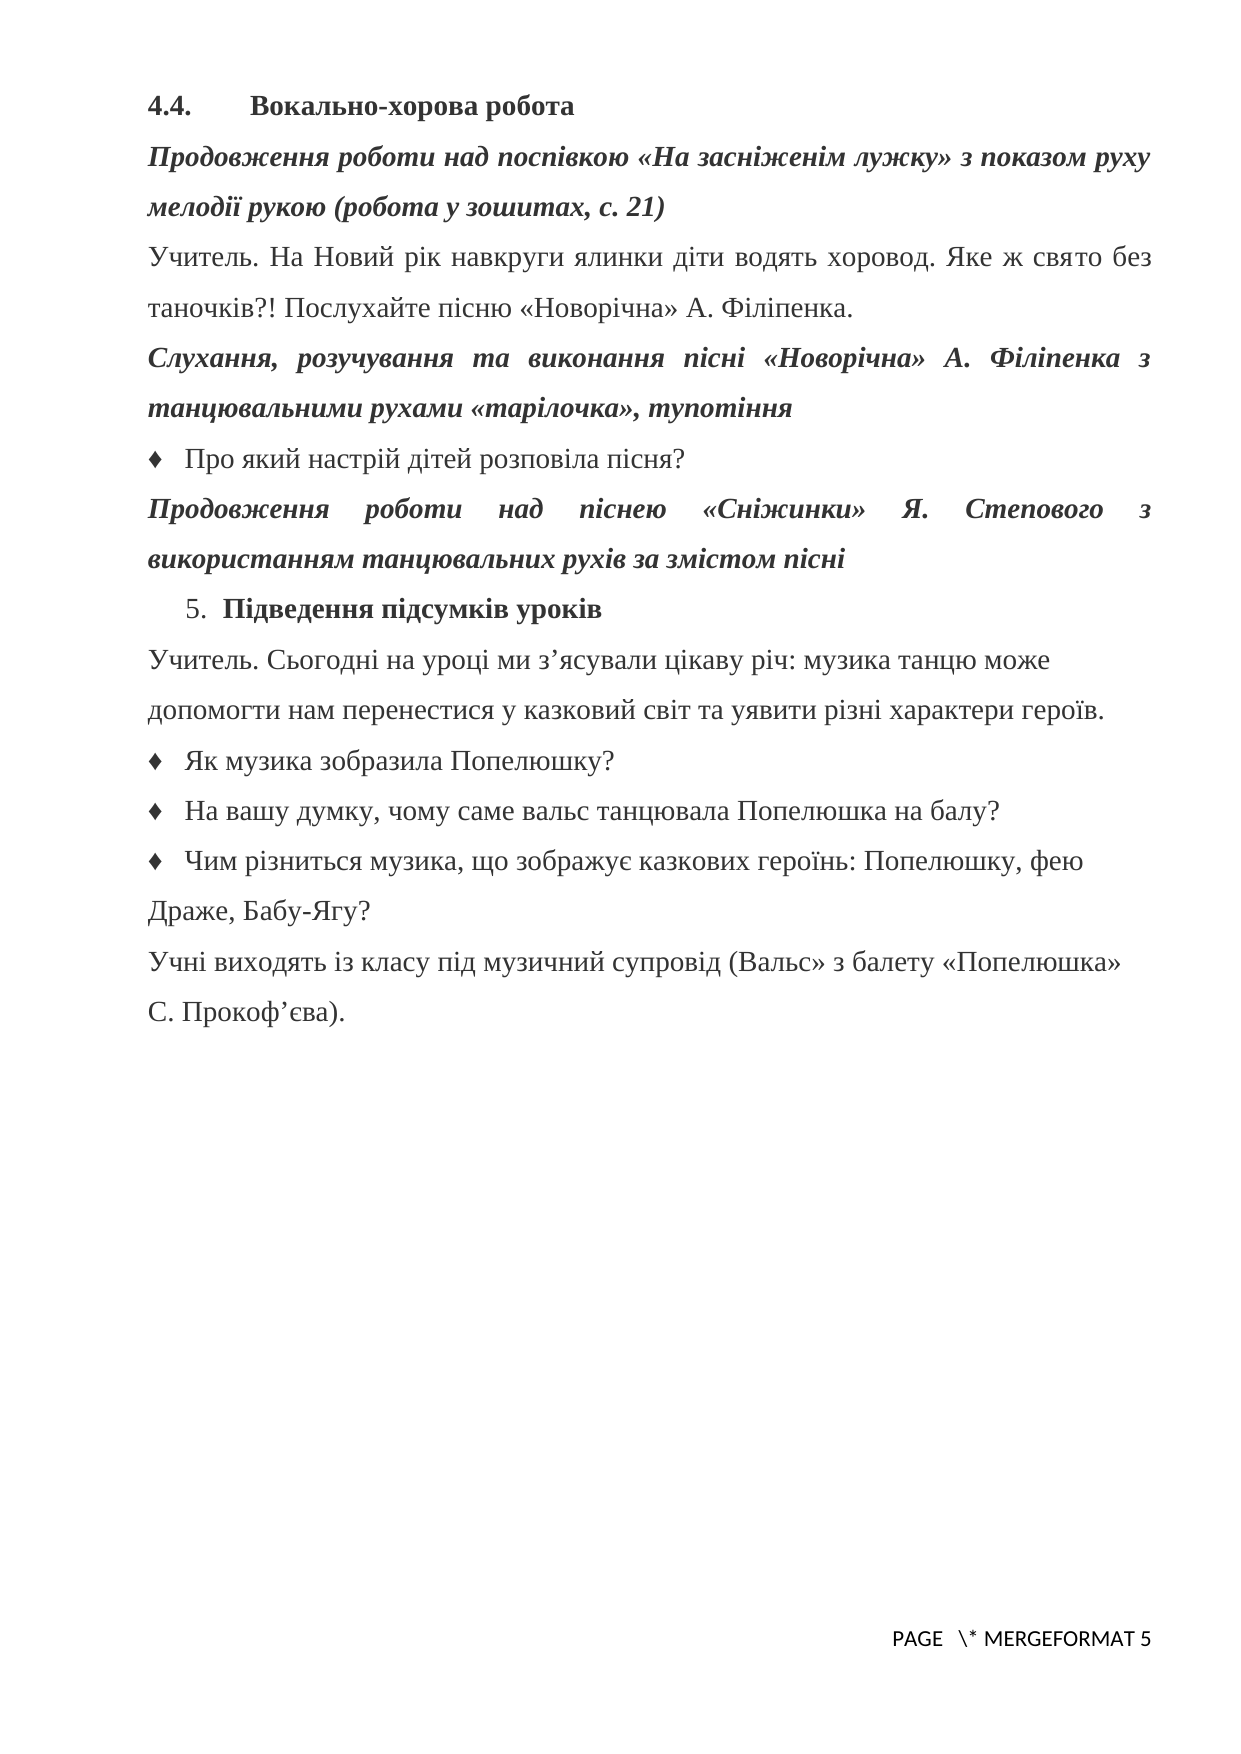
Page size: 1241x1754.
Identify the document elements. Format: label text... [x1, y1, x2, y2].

text Продовження роботи над піснею «Сніжинки» Я. Степового з використанням танцювальних рухів за змістом пісні [148, 491, 1152, 575]
text Учитель. Сьогодні на уроці ми з’ясували цікаву річ: музика танцю може допомогти нам перенестися у казковий світ та уявити різні характери героїв. ♦ Як музика зобразила Попелюшку? ♦ На вашу думку, чому саме вальс танцювала Попелюшка на балу? ♦ Чим різниться музика, що зображує казкових героїнь: Попелюшку, фею Драже, Бабу-Ягу? Учні виходять із класу під музичний супровід (Вальс» з балету «Попелюшка» С. Прокоф’єва). [148, 642, 1152, 1028]
text Учитель. На Новий рік навкруги ялинки діти водять хоровод. Яке ж свято без таночків?! Послухайте пісню «Новорічна» А. Філіпенка. [148, 239, 1152, 323]
text Слухання, розучування та виконання пісні «Новорічна» А. Філіпенка з танцювальними рухами «тарілочка», тупотіння [148, 340, 1152, 424]
text 4.4. Вокально-хорова робота [148, 88, 1152, 122]
text Продовження роботи над поспівкою «На засніженім лужку» з показом руху мелодії рукою (робота у зошитах, с. 21) [148, 139, 1152, 223]
list Підведення підсумків уроків [185, 592, 1152, 625]
text ♦ Про який настрій дітей розповіла пісня? [148, 441, 1152, 474]
